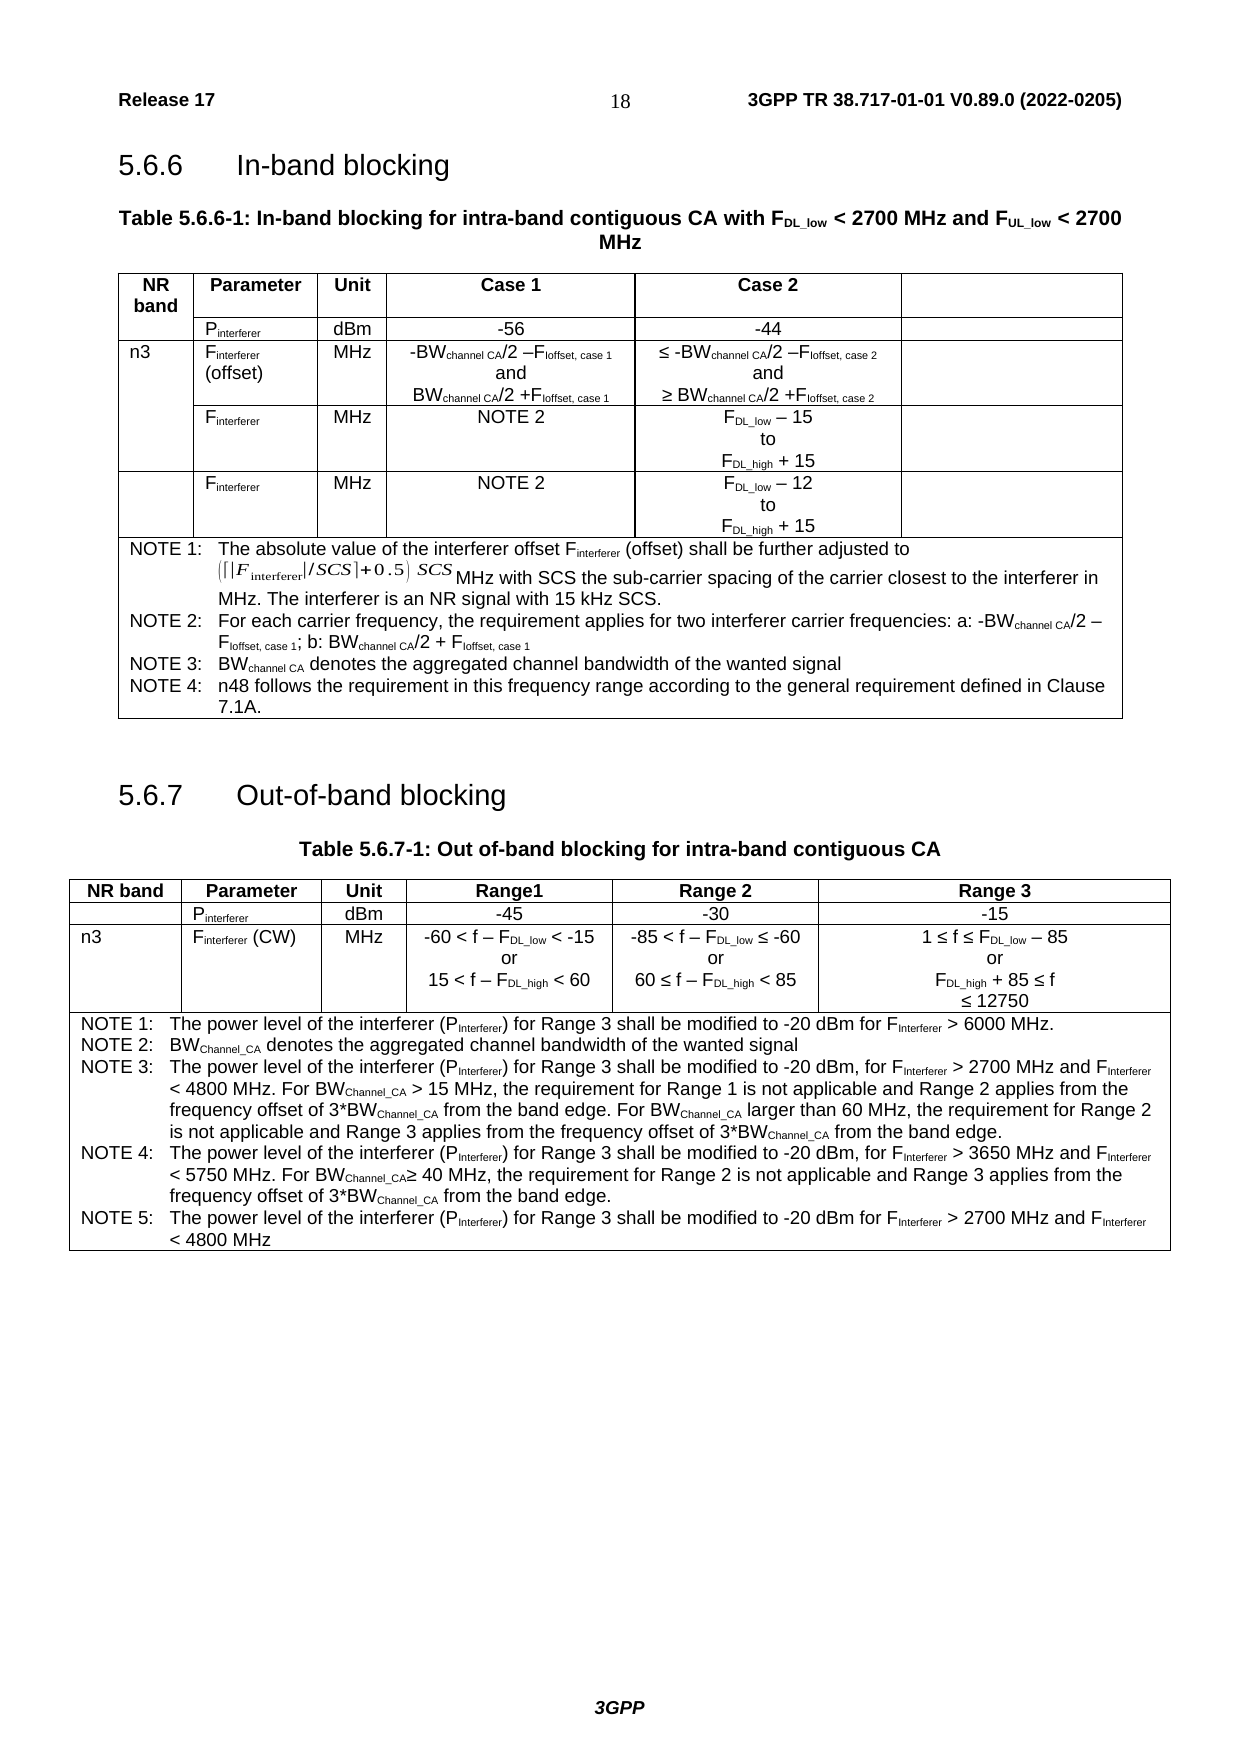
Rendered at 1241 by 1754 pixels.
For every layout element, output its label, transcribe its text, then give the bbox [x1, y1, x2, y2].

table_header Case 1 [387, 274, 634, 317]
table_cell Pinterferer [194, 318, 317, 339]
table_cell NOTE 1: The power level of the interferer (PInterferer) for Range 3 shall be modified to -20 dBm for FInterferer > 6000 MHz. NOTE 2: BWChannel_CA denotes the aggregated channel bandwidth of the wanted signal NOTE 3: The power level of the interferer (PInterferer) for Range 3 shall be modified to -20 dBm, for FInterferer > 2700 MHz and FInterferer < 4800 MHz. For BWChannel_CA > 15 MHz, the requirement for Range 1 is not applicable and Range 2 applies from the frequency offset of 3*BWChannel_CA from the band edge. For BWChannel_CA larger than 60 MHz, the requirement for Range 2 is not applicable and Range 3 applies from the frequency offset of 3*BWChannel_CA from the band edge. NOTE 4: The power level of the interferer (PInterferer) for Range 3 shall be modified to -20 dBm, for FInterferer > 3650 MHz and FInterferer < 5750 MHz. For BWChannel_CA≥ 40 MHz, the requirement for Range 2 is not applicable and Range 3 applies from the frequency offset of 3*BWChannel_CA from the band edge. NOTE 5: The power level of the interferer (PInterferer) for Range 3 shall be modified to -20 dBm for FInterferer > 2700 MHz and FInterferer < 4800 MHz [70, 1013, 1170, 1250]
text Table 5.6.7-1: Out of-band blocking for intra-band contiguous CA [118, 836, 1122, 860]
table_cell -85 < f – FDL_low ≤ -60 or 60 ≤ f – FDL_high < 85 [613, 925, 818, 1012]
table_cell MHz [322, 925, 406, 1012]
table_header Range 3 [819, 880, 1170, 902]
table_cell [902, 318, 1122, 339]
table_cell MHz [318, 406, 386, 471]
table_header Parameter [194, 274, 317, 317]
subtitle 5.6.7 Out-of-band blocking [118, 778, 1122, 811]
table_cell -45 [407, 903, 612, 924]
table_cell FDL_low – 15 to FDL_high + 15 [636, 406, 901, 471]
table_cell n3 [70, 925, 181, 1012]
table_cell dBm [322, 903, 406, 924]
table_header NR band [119, 274, 193, 317]
table_cell NOTE 2 [387, 472, 634, 537]
table_cell Finterferer (CW) [182, 925, 321, 1012]
table_cell [70, 903, 181, 924]
table_cell ≤ -BWchannel CA/2 –FIoffset, case 2 and ≥ BWchannel CA/2 +FIoffset, case 2 [636, 341, 901, 405]
table_cell FDL_low – 12 to FDL_high + 15 [636, 472, 901, 537]
table_cell [902, 406, 1122, 471]
table_cell [119, 405, 193, 471]
table_cell [119, 472, 193, 537]
table_cell -56 [387, 318, 634, 339]
table_cell [902, 472, 1122, 537]
table_header Unit [318, 274, 386, 317]
table_cell -BWchannel CA/2 –FIoffset, case 1 and BWchannel CA/2 +FIoffset, case 1 [387, 341, 634, 405]
text Table 5.6.6-1: In-band blocking for intra-band contiguous CA with FDL_low < 2700 MHz and FUL_low < 2700 MHz [118, 206, 1122, 254]
table_cell n3 [119, 341, 193, 405]
table_cell Finterferer [194, 406, 317, 471]
table_cell 1 ≤ f ≤ FDL_low – 85 or FDL_high + 85 ≤ f ≤ 12750 [819, 925, 1170, 1012]
table_header Case 2 [636, 274, 901, 317]
table_cell -15 [819, 903, 1170, 924]
table_cell -44 [636, 318, 901, 339]
table_header Range 2 [613, 880, 818, 902]
table_cell MHz [318, 472, 386, 537]
table_cell dBm [318, 318, 386, 339]
table_header [902, 274, 1122, 317]
subtitle 5.6.6 In-band blocking [118, 147, 1122, 181]
table_header Range1 [407, 880, 612, 902]
table_header Parameter [182, 880, 321, 902]
table_cell NOTE 2 [387, 406, 634, 471]
table_cell NOTE 1: The absolute value of the interferer offset Finterferer (offset) shall be further adjusted to MHz with SCS the sub-carrier spacing of the carrier closest to the interferer in MHz. The interferer is an NR signal with 15 kHz SCS. NOTE 2: For each carrier frequency, the requirement applies for two interferer carrier frequencies: a: -BWchannel CA/2 – FIoffset, case 1; b: BWchannel CA/2 + FIoffset, case 1 NOTE 3: BWchannel CA denotes the aggregated channel bandwidth of the wanted signal NOTE 4: n48 follows the requirement in this frequency range according to the general requirement defined in Clause 7.1A. [119, 538, 1122, 718]
table_cell [902, 341, 1122, 405]
table_cell [119, 317, 193, 339]
table_cell Finterferer [194, 472, 317, 537]
table_cell Finterferer (offset) [194, 341, 317, 405]
table_cell -30 [613, 903, 818, 924]
table_cell Pinterferer [182, 903, 321, 924]
table_header Unit [322, 880, 406, 902]
table_header NR band [70, 880, 181, 902]
table_cell MHz [318, 341, 386, 405]
table_cell -60 < f – FDL_low < -15 or 15 < f – FDL_high < 60 [407, 925, 612, 1012]
